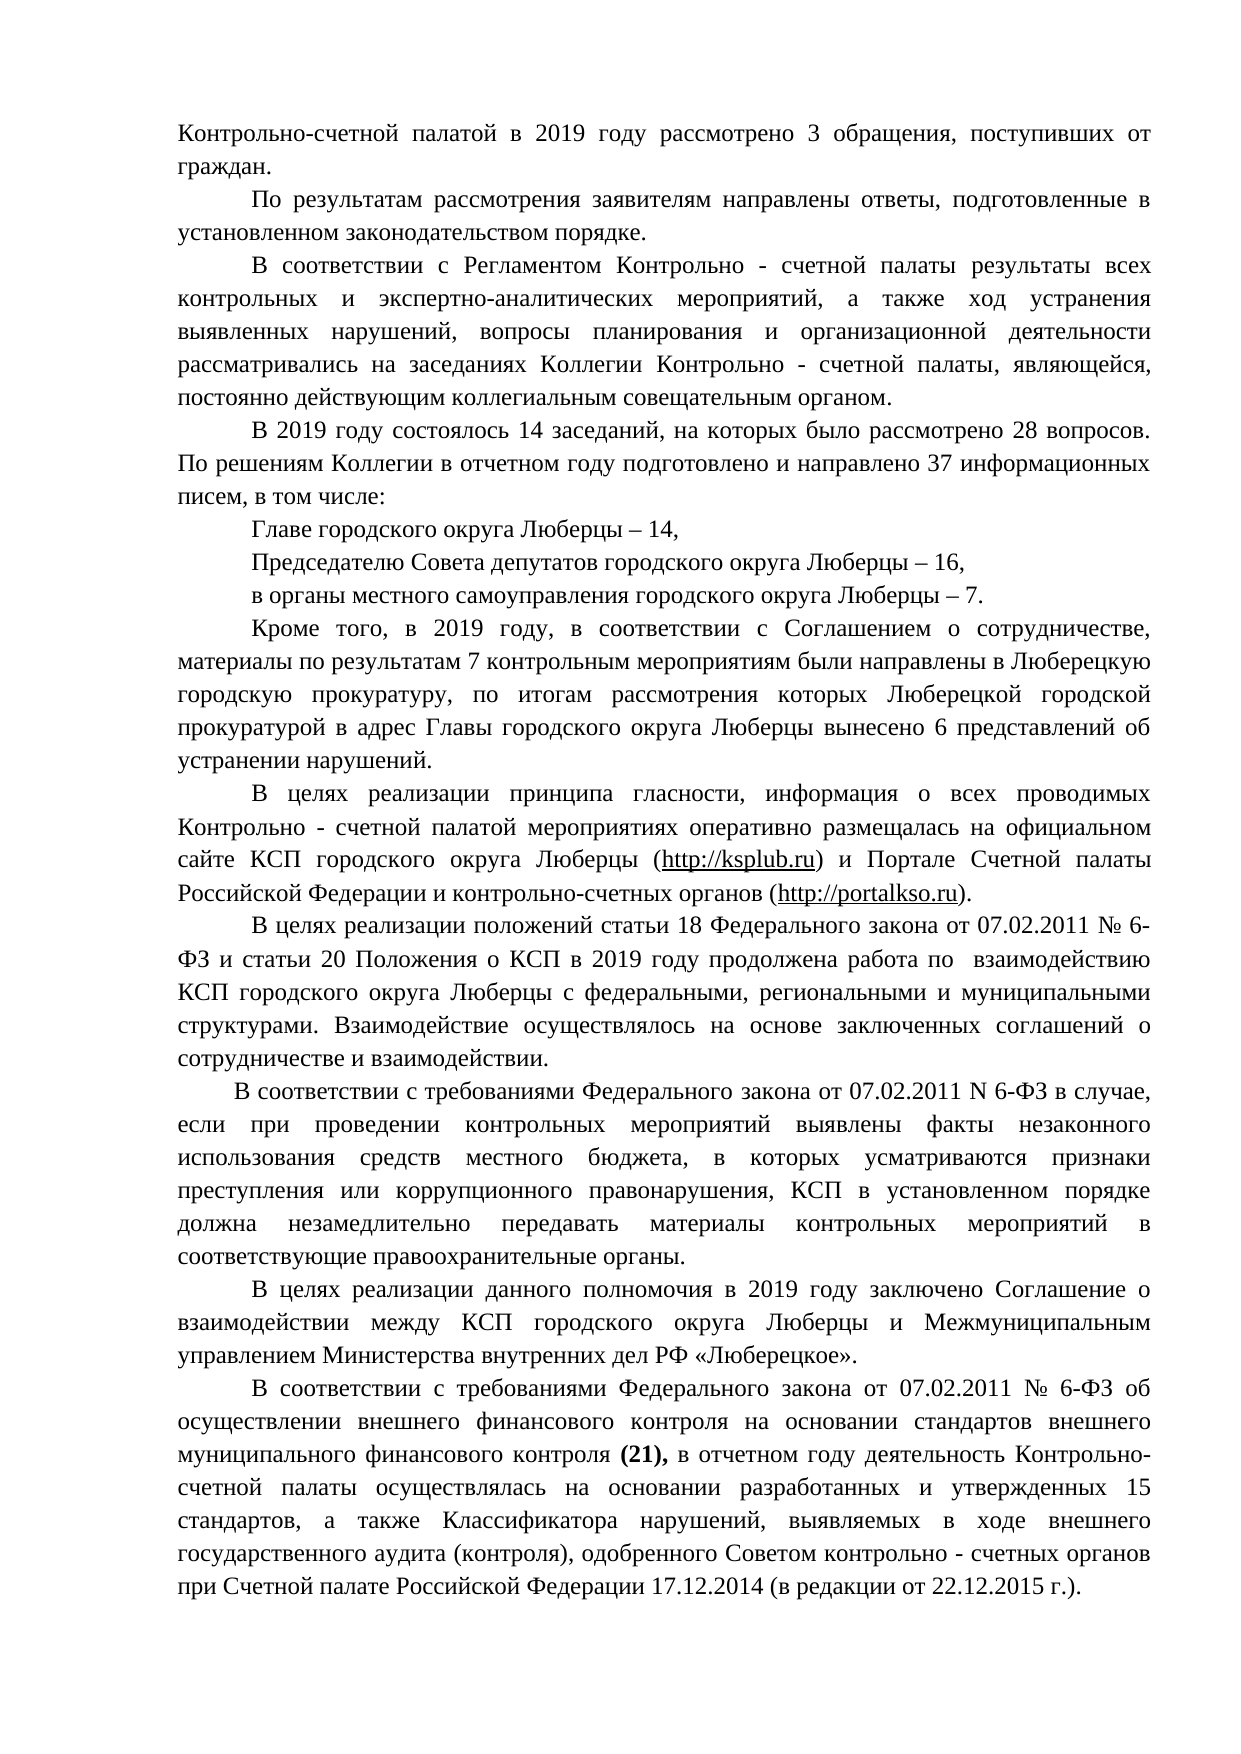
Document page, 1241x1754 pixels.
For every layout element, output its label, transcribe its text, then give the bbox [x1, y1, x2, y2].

text По результатам рассмотрения заявителям направлены ответы, подготовленные в установленном законодательством порядке. [177, 184, 1152, 246]
text В соответствии с требованиями Федерального закона от 07.02.2011 № 6-ФЗ об осуществлении внешнего финансового контроля на основании стандартов внешнего муниципального финансового контроля (21), в отчетном году деятельность Контрольно-счетной палаты осуществлялась на основании разработанных и утвержденных 15 стандартов, а также Классификатора нарушений, выявляемых в ходе внешнего государственного аудита (контроля), одобренного Советом контрольно - счетных органов при Счетной палате Российской Федерации 17.12.2014 (в редакции от 22.12.2015 г.). [177, 1373, 1152, 1600]
text В соответствии с Регламентом Контрольно - счетной палаты результаты всех контрольных и экспертно-аналитических мероприятий, а также ход устранения выявленных нарушений, вопросы планирования и организационной деятельности рассматривались на заседаниях Коллегии Контрольно - счетной палаты, являющейся, постоянно действующим коллегиальным совещательным органом. [177, 250, 1152, 411]
text В целях реализации принципа гласности, информация о всех проводимых Контрольно - счетной палатой мероприятиях оперативно размещалась на официальном сайте КСП городского округа Люберцы (http://ksplub.ru) и Портале Счетной палаты Российской Федерации и контрольно-счетных органов (http://portalkso.ru). [177, 778, 1152, 906]
text В целях реализации данного полномочия в 2019 году заключено Соглашение о взаимодействии между КСП городского округа Люберцы и Межмуниципальным управлением Министерства внутренних дел РФ «Люберецкое». [177, 1274, 1152, 1369]
text В соответствии с требованиями Федерального закона от 07.02.2011 N 6-ФЗ в случае, если при проведении контрольных мероприятий выявлены факты незаконного использования средств местного бюджета, в которых усматриваются признаки преступления или коррупционного правонарушения, КСП в установленном порядке должна незамедлительно передавать материалы контрольных мероприятий в соответствующие правоохранительные органы. [177, 1076, 1152, 1269]
text Кроме того, в 2019 году, в соответствии с Соглашением о сотрудничестве, материалы по результатам 7 контрольным мероприятиям были направлены в Люберецкую городскую прокуратуру, по итогам рассмотрения которых Люберецкой городской прокуратурой в адрес Главы городского округа Люберцы вынесено 6 представлений об устранении нарушений. [177, 613, 1152, 774]
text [177, 118, 1152, 180]
text Главе городского округа Люберцы – 14, [177, 514, 1152, 543]
text В целях реализации положений статьи 18 Федерального закона от 07.02.2011 № 6-ФЗ и статьи 20 Положения о КСП в 2019 году продолжена работа по взаимодействию КСП городского округа Люберцы с федеральными, региональными и муниципальными структурами. Взаимодействие осуществлялось на основе заключенных соглашений о сотрудничестве и взаимодействии. [177, 911, 1152, 1071]
text Председателю Совета депутатов городского округа Люберцы – 16, [177, 547, 1152, 576]
text в органы местного самоуправления городского округа Люберцы – 7. [177, 580, 1152, 609]
text В 2019 году состоялось 14 заседаний, на которых было рассмотрено 28 вопросов. По решениям Коллегии в отчетном году подготовлено и направлено 37 информационных писем, в том числе: [177, 415, 1152, 510]
